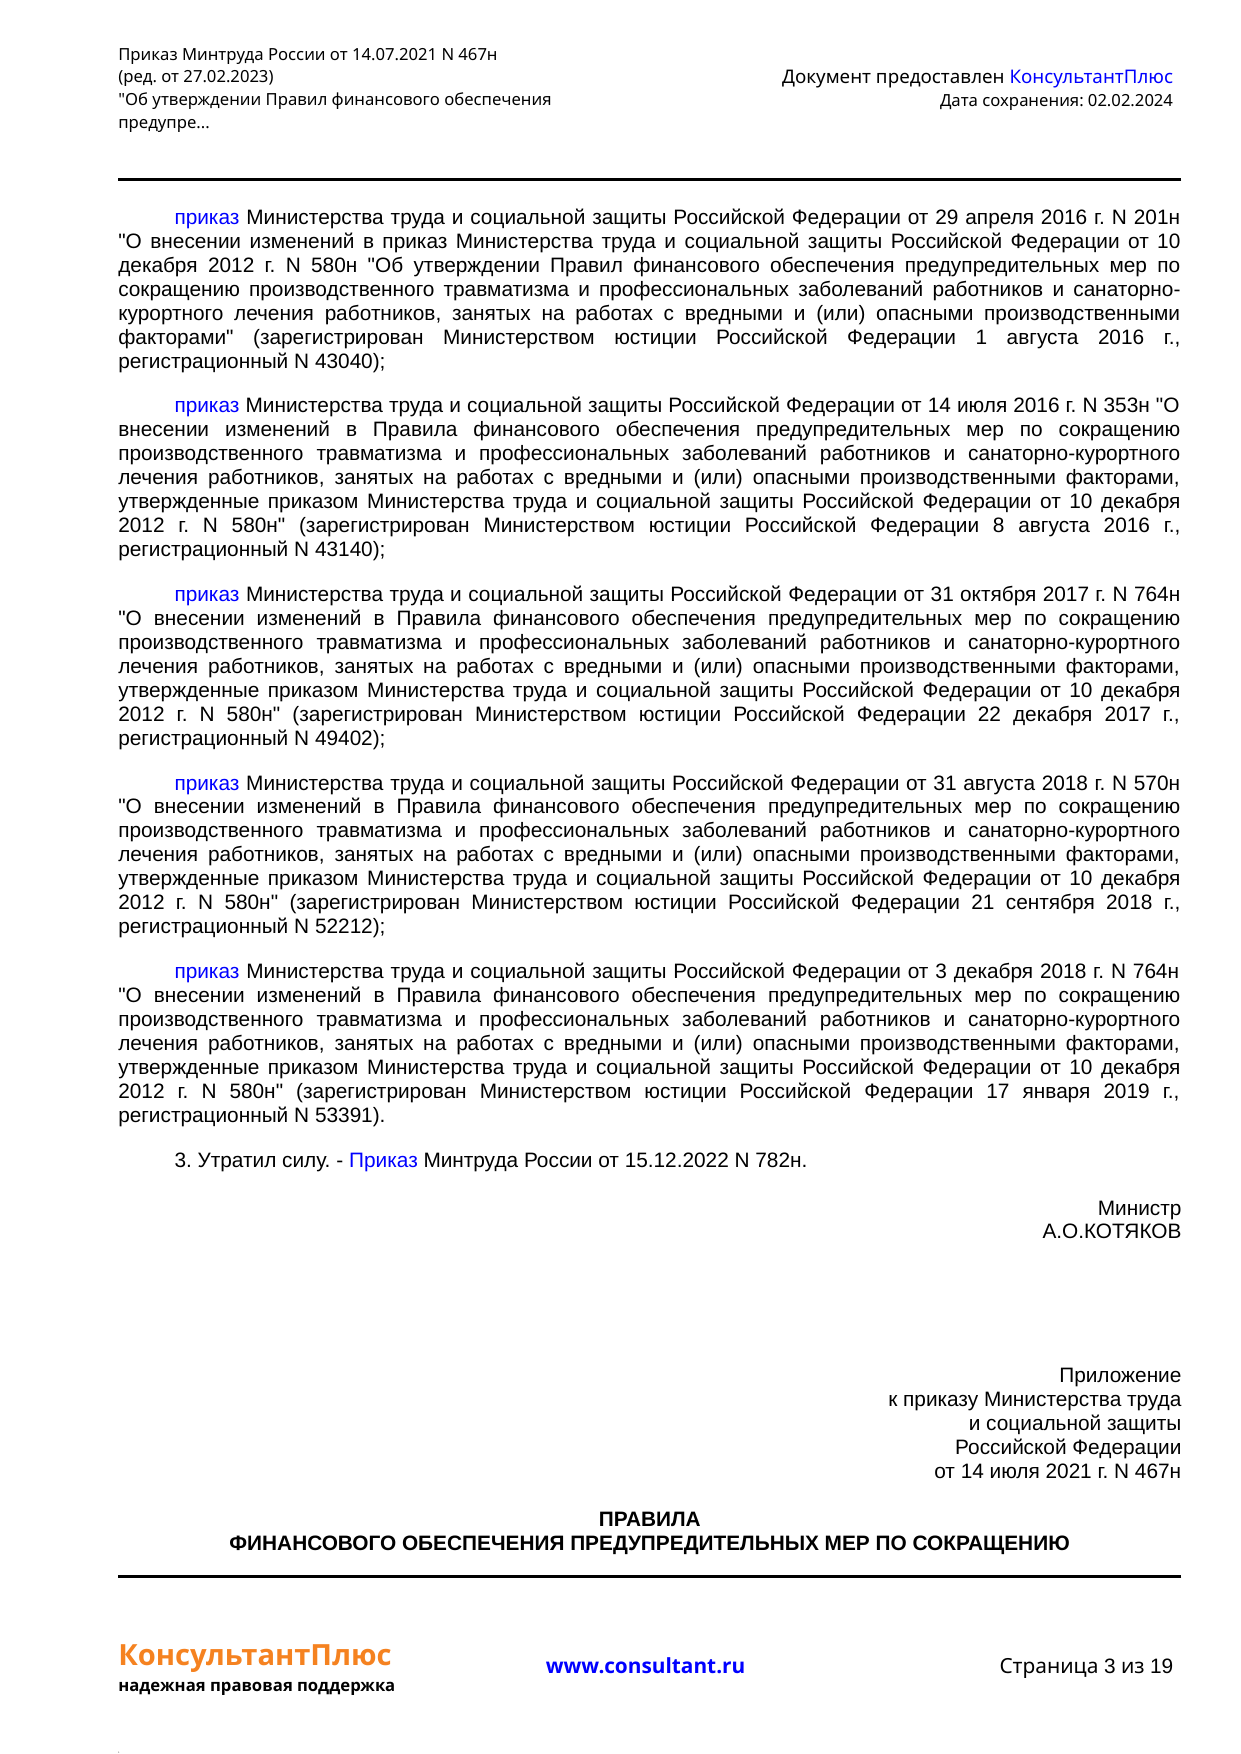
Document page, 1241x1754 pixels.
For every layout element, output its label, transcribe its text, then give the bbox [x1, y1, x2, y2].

text Министр [118, 1195, 1181, 1219]
text и социальной защиты [118, 1411, 1181, 1435]
text Российской Федерации [118, 1435, 1181, 1459]
text от 14 июля 2021 г. N 467н [118, 1459, 1181, 1483]
text Приложение [118, 1363, 1181, 1387]
title ФИНАНСОВОГО ОБЕСПЕЧЕНИЯ ПРЕДУПРЕДИТЕЛЬНЫХ МЕР ПО СОКРАЩЕНИЮ [118, 1531, 1181, 1555]
text приказ Министерства труда и социальной защиты Российской Федерации от 14 июля 2016 г. N 353н "О внесении изменений в Правила финансового обеспечения предупредительных мер по сокращению производственного травматизма и профессиональных заболеваний работников и санаторно-курортного лечения работников, занятых на работах с вредными и (или) опасными производственными факторами, утвержденные приказом Министерства труда и социальной защиты Российской Федерации от 10 декабря 2012 г. N 580н" (зарегистрирован Министерством юстиции Российской Федерации 8 августа 2016 г., регистрационный N 43140); [118, 393, 1181, 561]
text к приказу Министерства труда [118, 1387, 1181, 1411]
text приказ Министерства труда и социальной защиты Российской Федерации от 3 декабря 2018 г. N 764н "О внесении изменений в Правила финансового обеспечения предупредительных мер по сокращению производственного травматизма и профессиональных заболеваний работников и санаторно-курортного лечения работников, занятых на работах с вредными и (или) опасными производственными факторами, утвержденные приказом Министерства труда и социальной защиты Российской Федерации от 10 декабря 2012 г. N 580н" (зарегистрирован Министерством юстиции Российской Федерации 17 января 2019 г., регистрационный N 53391). [118, 959, 1181, 1127]
text приказ Министерства труда и социальной защиты Российской Федерации от 31 августа 2018 г. N 570н "О внесении изменений в Правила финансового обеспечения предупредительных мер по сокращению производственного травматизма и профессиональных заболеваний работников и санаторно-курортного лечения работников, занятых на работах с вредными и (или) опасными производственными факторами, утвержденные приказом Министерства труда и социальной защиты Российской Федерации от 10 декабря 2012 г. N 580н" (зарегистрирован Министерством юстиции Российской Федерации 21 сентября 2018 г., регистрационный N 52212); [118, 770, 1181, 938]
text 3. Утратил силу. - Приказ Минтруда России от 15.12.2022 N 782н. [118, 1147, 1181, 1171]
title ПРАВИЛА [118, 1507, 1181, 1531]
text приказ Министерства труда и социальной защиты Российской Федерации от 31 октября 2017 г. N 764н "О внесении изменений в Правила финансового обеспечения предупредительных мер по сокращению производственного травматизма и профессиональных заболеваний работников и санаторно-курортного лечения работников, занятых на работах с вредными и (или) опасными производственными факторами, утвержденные приказом Министерства труда и социальной защиты Российской Федерации от 10 декабря 2012 г. N 580н" (зарегистрирован Министерством юстиции Российской Федерации 22 декабря 2017 г., регистрационный N 49402); [118, 582, 1181, 749]
text А.О.КОТЯКОВ [118, 1219, 1181, 1243]
text приказ Министерства труда и социальной защиты Российской Федерации от 29 апреля 2016 г. N 201н "О внесении изменений в приказ Министерства труда и социальной защиты Российской Федерации от 10 декабря 2012 г. N 580н "Об утверждении Правил финансового обеспечения предупредительных мер по сокращению производственного травматизма и профессиональных заболеваний работников и санаторно-курортного лечения работников, занятых на работах с вредными и (или) опасными производственными факторами" (зарегистрирован Министерством юстиции Российской Федерации 1 августа 2016 г., регистрационный N 43040); [118, 205, 1181, 372]
